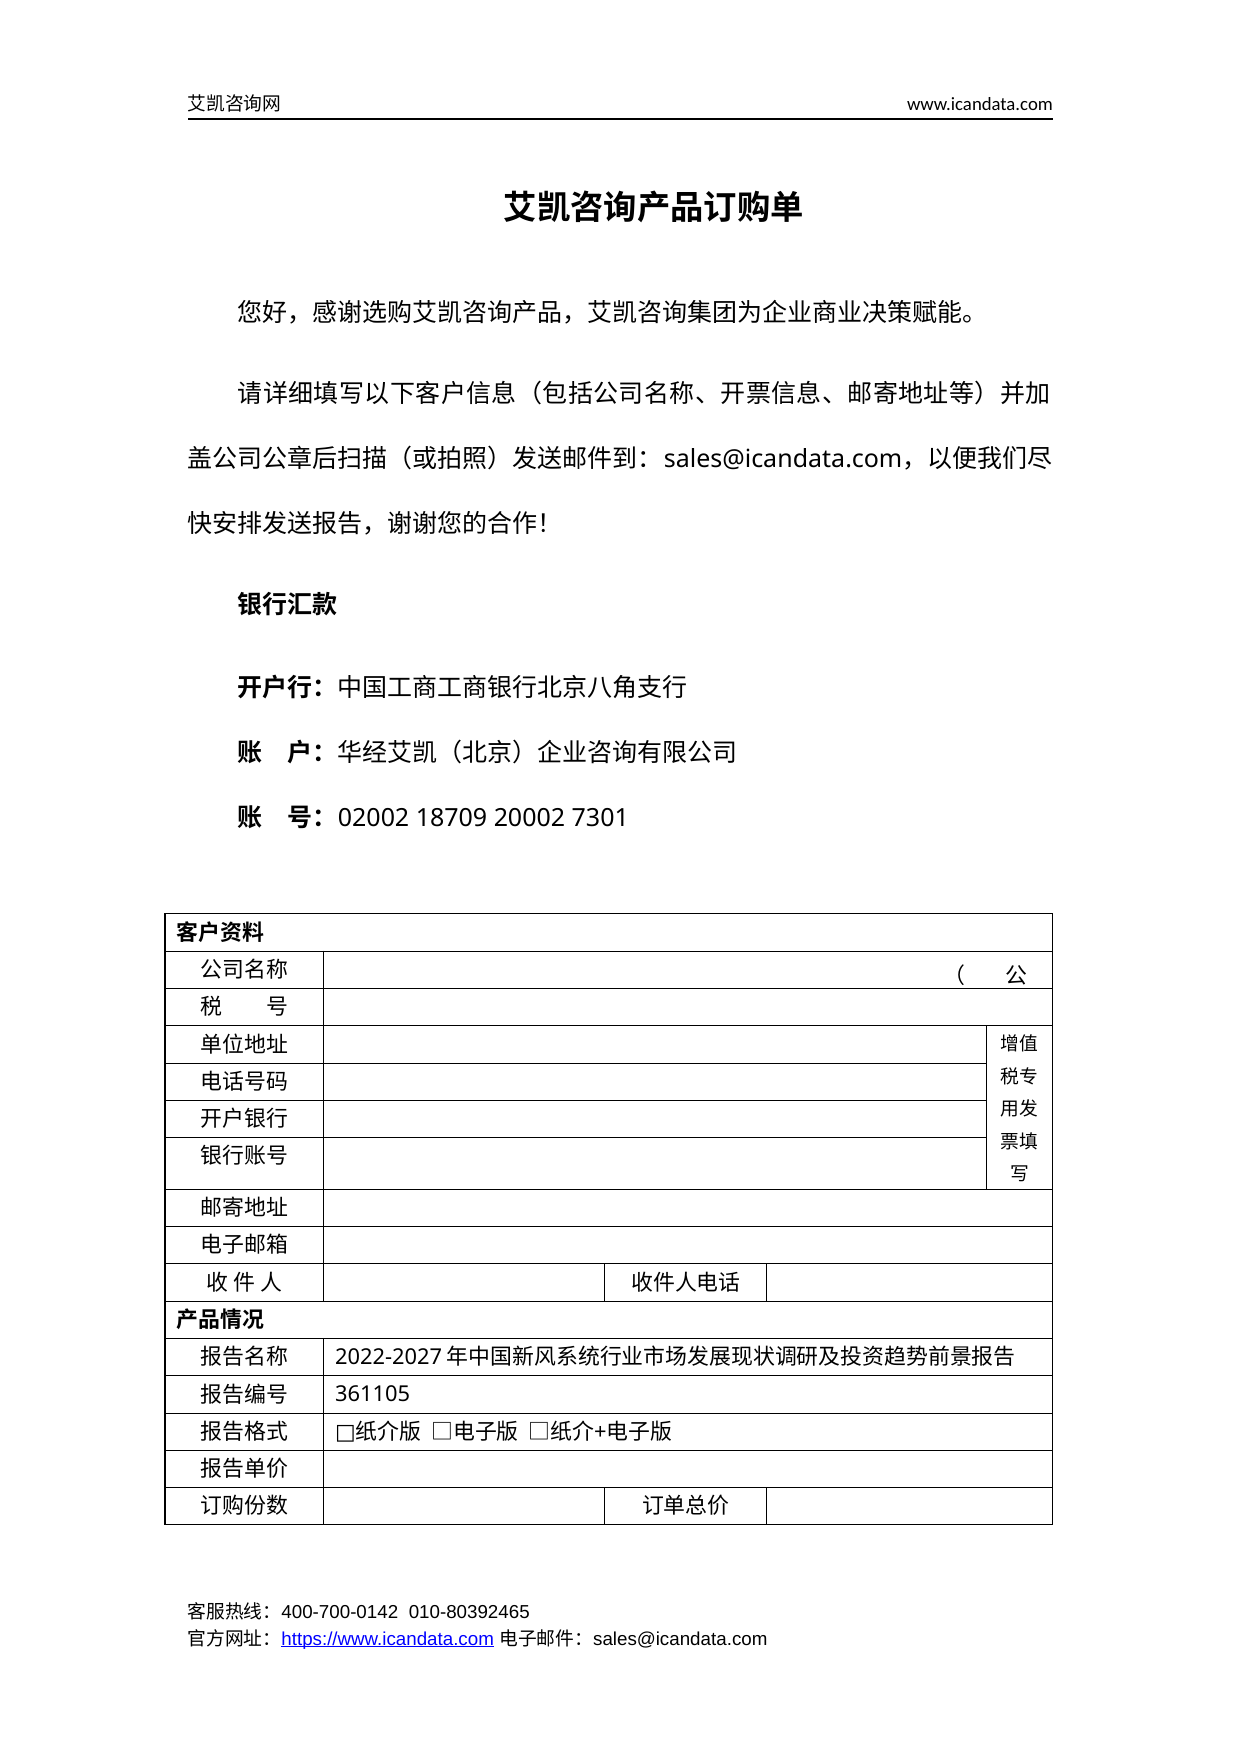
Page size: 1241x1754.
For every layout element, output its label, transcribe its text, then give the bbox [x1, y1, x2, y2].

table_header 客户资料 [166, 914, 1052, 951]
text 开户行：中国工商工商银行北京八角支行 [187, 653, 1053, 718]
table_cell 报告名称 [166, 1339, 323, 1375]
table_cell [324, 952, 1052, 988]
table_cell [767, 1488, 1052, 1524]
table_cell 报告单价 [166, 1451, 323, 1487]
table_cell 单位地址 [166, 1026, 323, 1062]
text 账 户：华经艾凯（北京）企业咨询有限公司 [187, 718, 1053, 783]
text 艾凯咨询产品订购单 [187, 172, 1053, 237]
table_cell 361105 [324, 1376, 1052, 1412]
table_cell 增值税专用发票填写 [987, 1026, 1052, 1189]
table_cell 开户银行 [166, 1101, 323, 1137]
table_cell 电话号码 [166, 1064, 323, 1100]
table_cell [324, 1190, 1052, 1226]
table_cell 报告格式 [166, 1414, 323, 1450]
table_cell 公司名称 [166, 952, 323, 988]
table_cell 电子邮箱 [166, 1227, 323, 1263]
table_cell [324, 1227, 1052, 1263]
table_cell [324, 1026, 986, 1062]
table_cell [324, 1138, 986, 1189]
table_cell 收件人电话 [605, 1264, 766, 1301]
table_cell [324, 1101, 986, 1137]
text 您好，感谢选购艾凯咨询产品，艾凯咨询集团为企业商业决策赋能。 [187, 278, 1053, 343]
text 银行汇款 [187, 570, 1053, 635]
table_cell 收 件 人 [166, 1264, 323, 1301]
table_cell 2022-2027年中国新风系统行业市场发展现状调研及投资趋势前景报告 [324, 1339, 1052, 1375]
table_cell 订单总价 [605, 1488, 766, 1524]
text 账 号：02002 18709 20002 7301 [187, 783, 1053, 848]
table_cell [324, 1264, 604, 1301]
table_cell [324, 1488, 604, 1524]
table_cell □纸介版 □电子版 □纸介+电子版 [324, 1414, 1052, 1450]
table_cell 税 号 [166, 989, 323, 1025]
table_cell [767, 1264, 1052, 1301]
table_cell [324, 1064, 986, 1100]
table_cell [324, 1451, 1052, 1487]
text 请详细填写以下客户信息（包括公司名称、开票信息、邮寄地址等）并加盖公司公章后扫描（或拍照）发送邮件到：sales@icandata.com，以便我们尽快安排发送报告，谢谢您的合作！ [187, 359, 1053, 554]
table_cell [324, 989, 1052, 1025]
table_cell 报告编号 [166, 1376, 323, 1412]
table_cell 订购份数 [166, 1488, 323, 1524]
table_cell 产品情况 [166, 1302, 1052, 1338]
table_cell 银行账号 [166, 1138, 323, 1189]
table_cell 邮寄地址 [166, 1190, 323, 1226]
